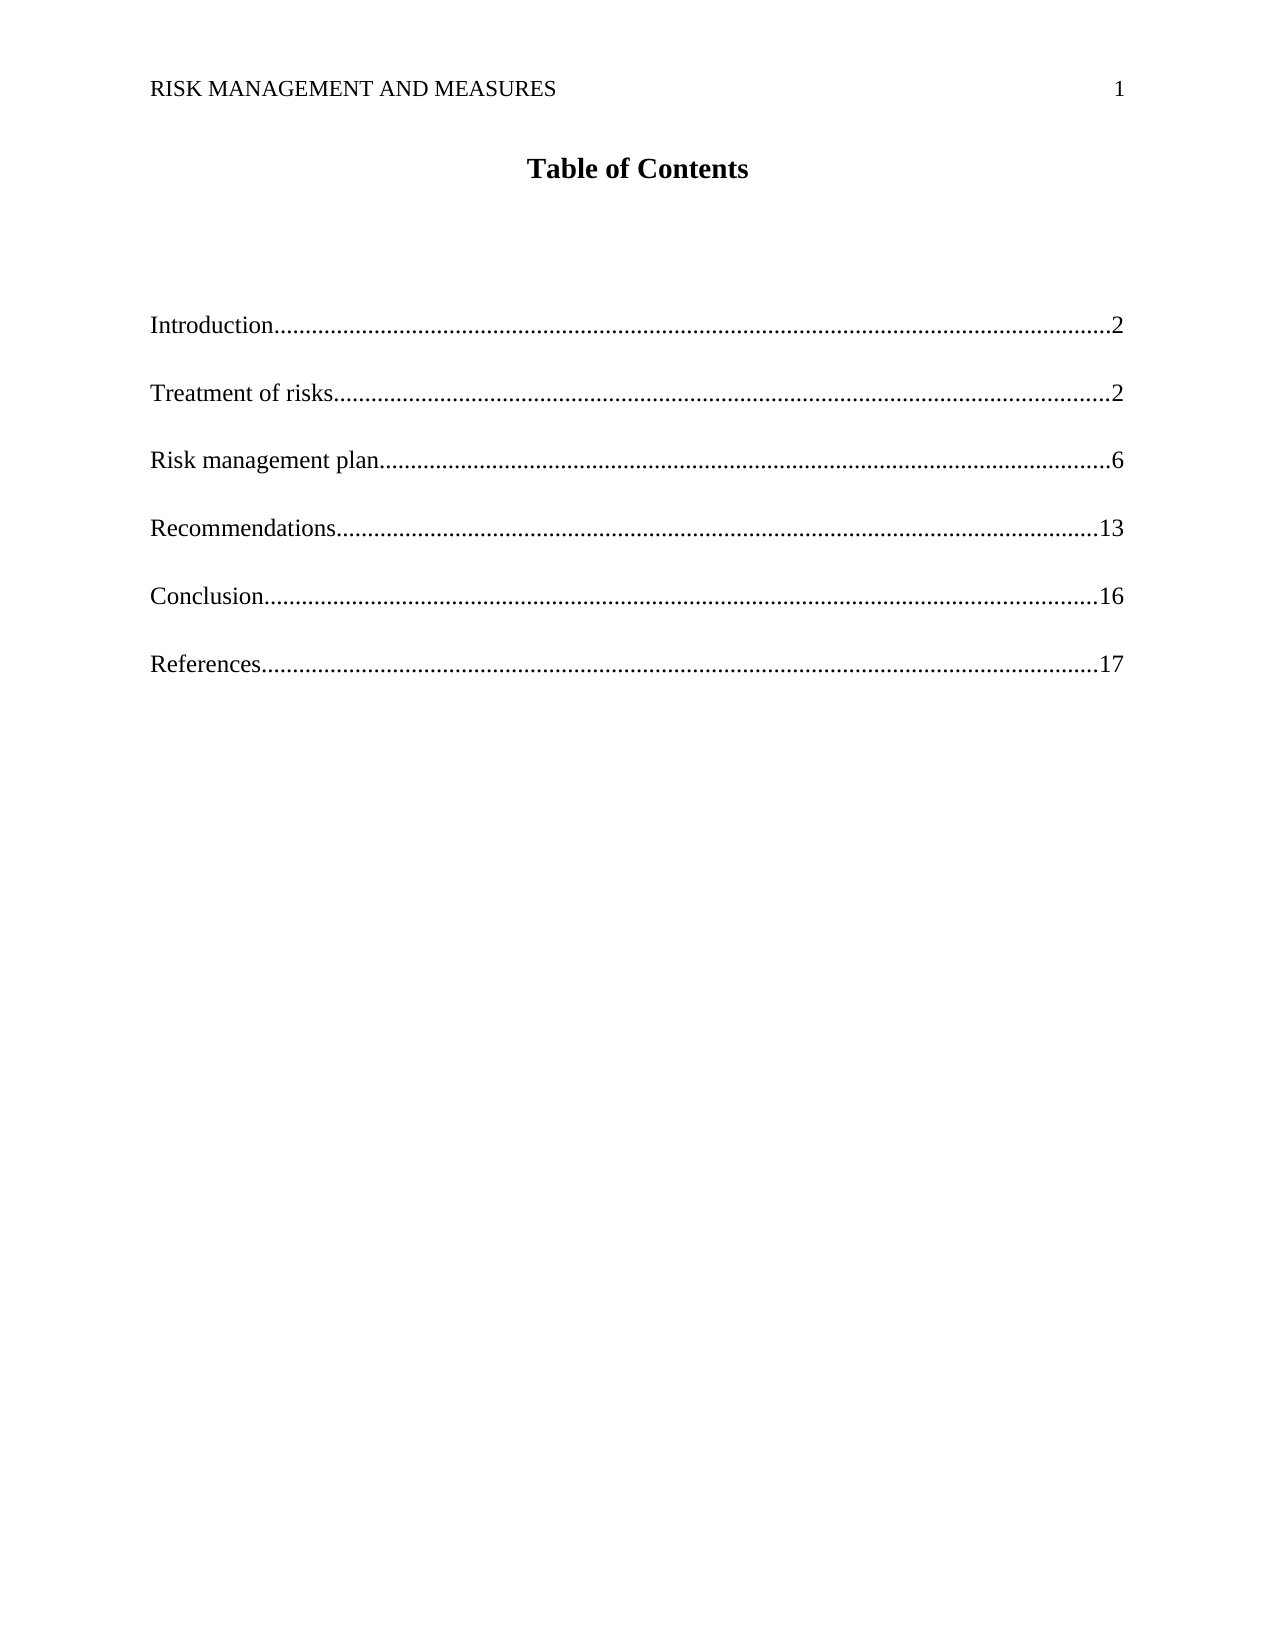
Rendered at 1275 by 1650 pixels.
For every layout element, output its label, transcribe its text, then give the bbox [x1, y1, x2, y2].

text Table of Contents [150, 152, 1125, 185]
